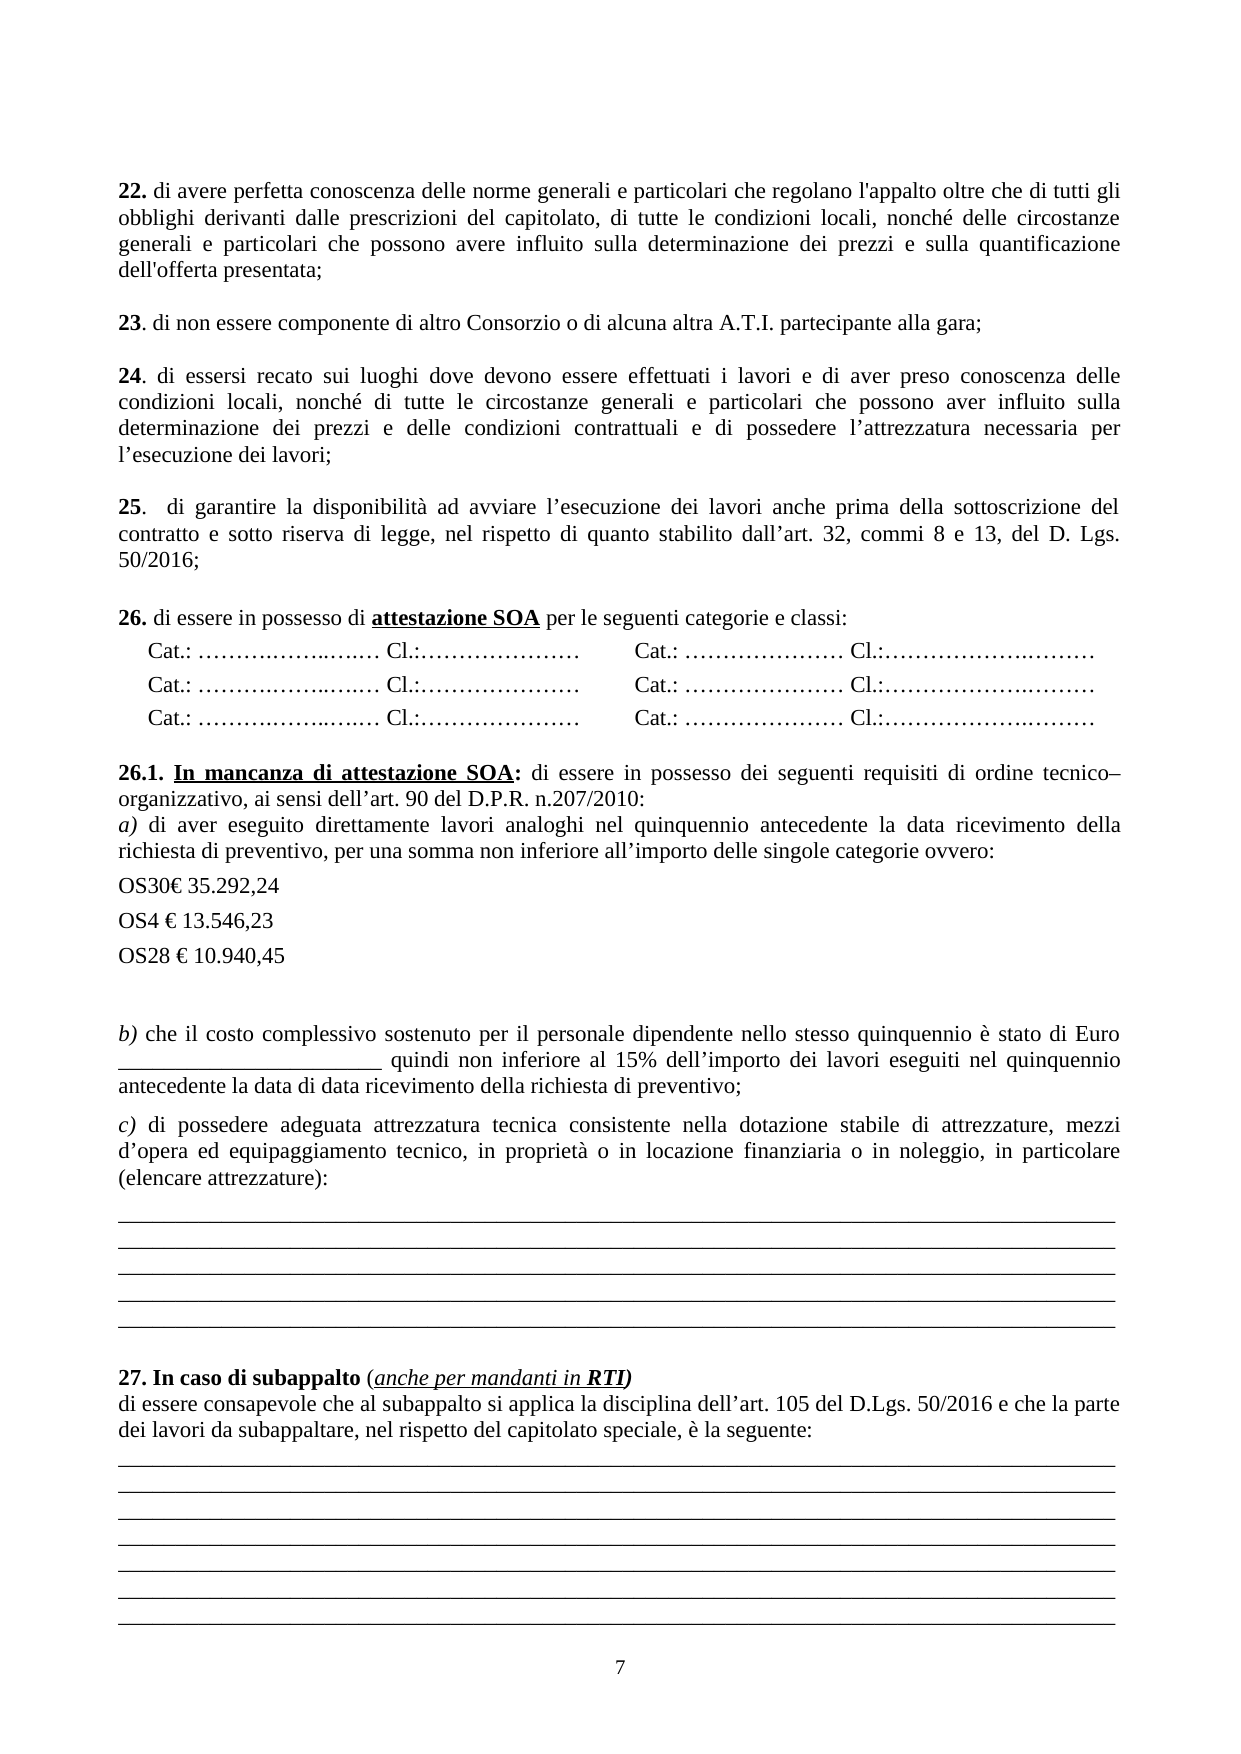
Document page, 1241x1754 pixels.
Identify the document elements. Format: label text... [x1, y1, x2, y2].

text _______________________________________________________________________________________ [118, 1548, 1122, 1575]
text _______________________________________________________________________________________ [118, 1443, 1122, 1469]
text _______________________________________________________________________________________ [118, 1199, 1122, 1225]
text _______________________________________________________________________________________ [118, 1251, 1122, 1278]
text _______________________________________________________________________________________ [118, 1278, 1122, 1304]
text _______________________________________________________________________________________ [118, 1496, 1122, 1522]
text Cat.: ……….……..….… Cl.:………………… Cat.: ………………… Cl.:……………….……… [148, 666, 1122, 699]
text 22. di avere perfetta conoscenza delle norme generali e particolari che regolano l'appalto oltre che di tutti gli obblighi derivanti dalle prescrizioni del capitolato, di tutte le condizioni locali, nonché delle circostanze generali e particolari che possono avere influito sulla determinazione dei prezzi e sulla quantificazione dell'offerta presentata; [118, 177, 1122, 283]
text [118, 1575, 1122, 1601]
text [118, 1601, 1122, 1627]
text 25. di garantire la disponibilità ad avviare l’esecuzione dei lavori anche prima della sottoscrizione del contratto e sotto riserva di legge, nel rispetto di quanto stabilito dall’art. 32, commi 8 e 13, del D. Lgs. 50/2016; [118, 493, 1122, 572]
text 24. di essersi recato sui luoghi dove devono essere effettuati i lavori e di aver preso conoscenza delle condizioni locali, nonché di tutte le circostanze generali e particolari che possono aver influito sulla determinazione dei prezzi e delle condizioni contrattuali e di possedere l’attrezzatura necessaria per l’esecuzione dei lavori; [118, 362, 1122, 467]
text OS4 € 13.546,23 [118, 907, 1122, 933]
text OS30€ 35.292,24 [118, 872, 1122, 899]
text Cat.: ……….……..….… Cl.:………………… Cat.: ………………… Cl.:……………….……… [148, 699, 1122, 732]
text 26.1. In mancanza di attestazione SOA: di essere in possesso dei seguenti requisiti di ordine tecnico–organizzativo, ai sensi dell’art. 90 del D.P.R. n.207/2010: [118, 758, 1122, 811]
text di essere consapevole che al subappalto si applica la disciplina dell’art. 105 del D.Lgs. 50/2016 e che la parte dei lavori da subappaltare, nel rispetto del capitolato speciale, è la seguente: [118, 1390, 1122, 1443]
text a) di aver eseguito direttamente lavori analoghi nel quinquennio antecedente la data ricevimento della richiesta di preventivo, per una somma non inferiore all’importo delle singole categorie ovvero: [118, 811, 1122, 864]
text _______________________________________________________________________________________ [118, 1469, 1122, 1496]
text 27. In caso di subappalto (anche per mandanti in RTI) [118, 1364, 1122, 1390]
text OS28 € 10.940,45 [118, 942, 1122, 968]
text 23. di non essere componente di altro Consorzio o di alcuna altra A.T.I. partecipante alla gara; [118, 309, 1122, 335]
text b) che il costo complessivo sostenuto per il personale dipendente nello stesso quinquennio è stato di Euro _______________________ quindi non inferiore al 15% dell’importo dei lavori eseguiti nel quinquennio antecedente la data di data ricevimento della richiesta di preventivo; [118, 1020, 1122, 1099]
text _______________________________________________________________________________________ [118, 1225, 1122, 1251]
text Cat.: ……….……..….… Cl.:………………… Cat.: ………………… Cl.:……………….……… [148, 632, 1122, 666]
text _______________________________________________________________________________________ [118, 1522, 1122, 1548]
text 26. di essere in possesso di attestazione SOA per le seguenti categorie e classi: [118, 599, 1122, 632]
text _______________________________________________________________________________________ [118, 1304, 1122, 1331]
text c) di possedere adeguata attrezzatura tecnica consistente nella dotazione stabile di attrezzature, mezzi d’opera ed equipaggiamento tecnico, in proprietà o in locazione finanziaria o in noleggio, in particolare (elencare attrezzature): [118, 1111, 1122, 1190]
